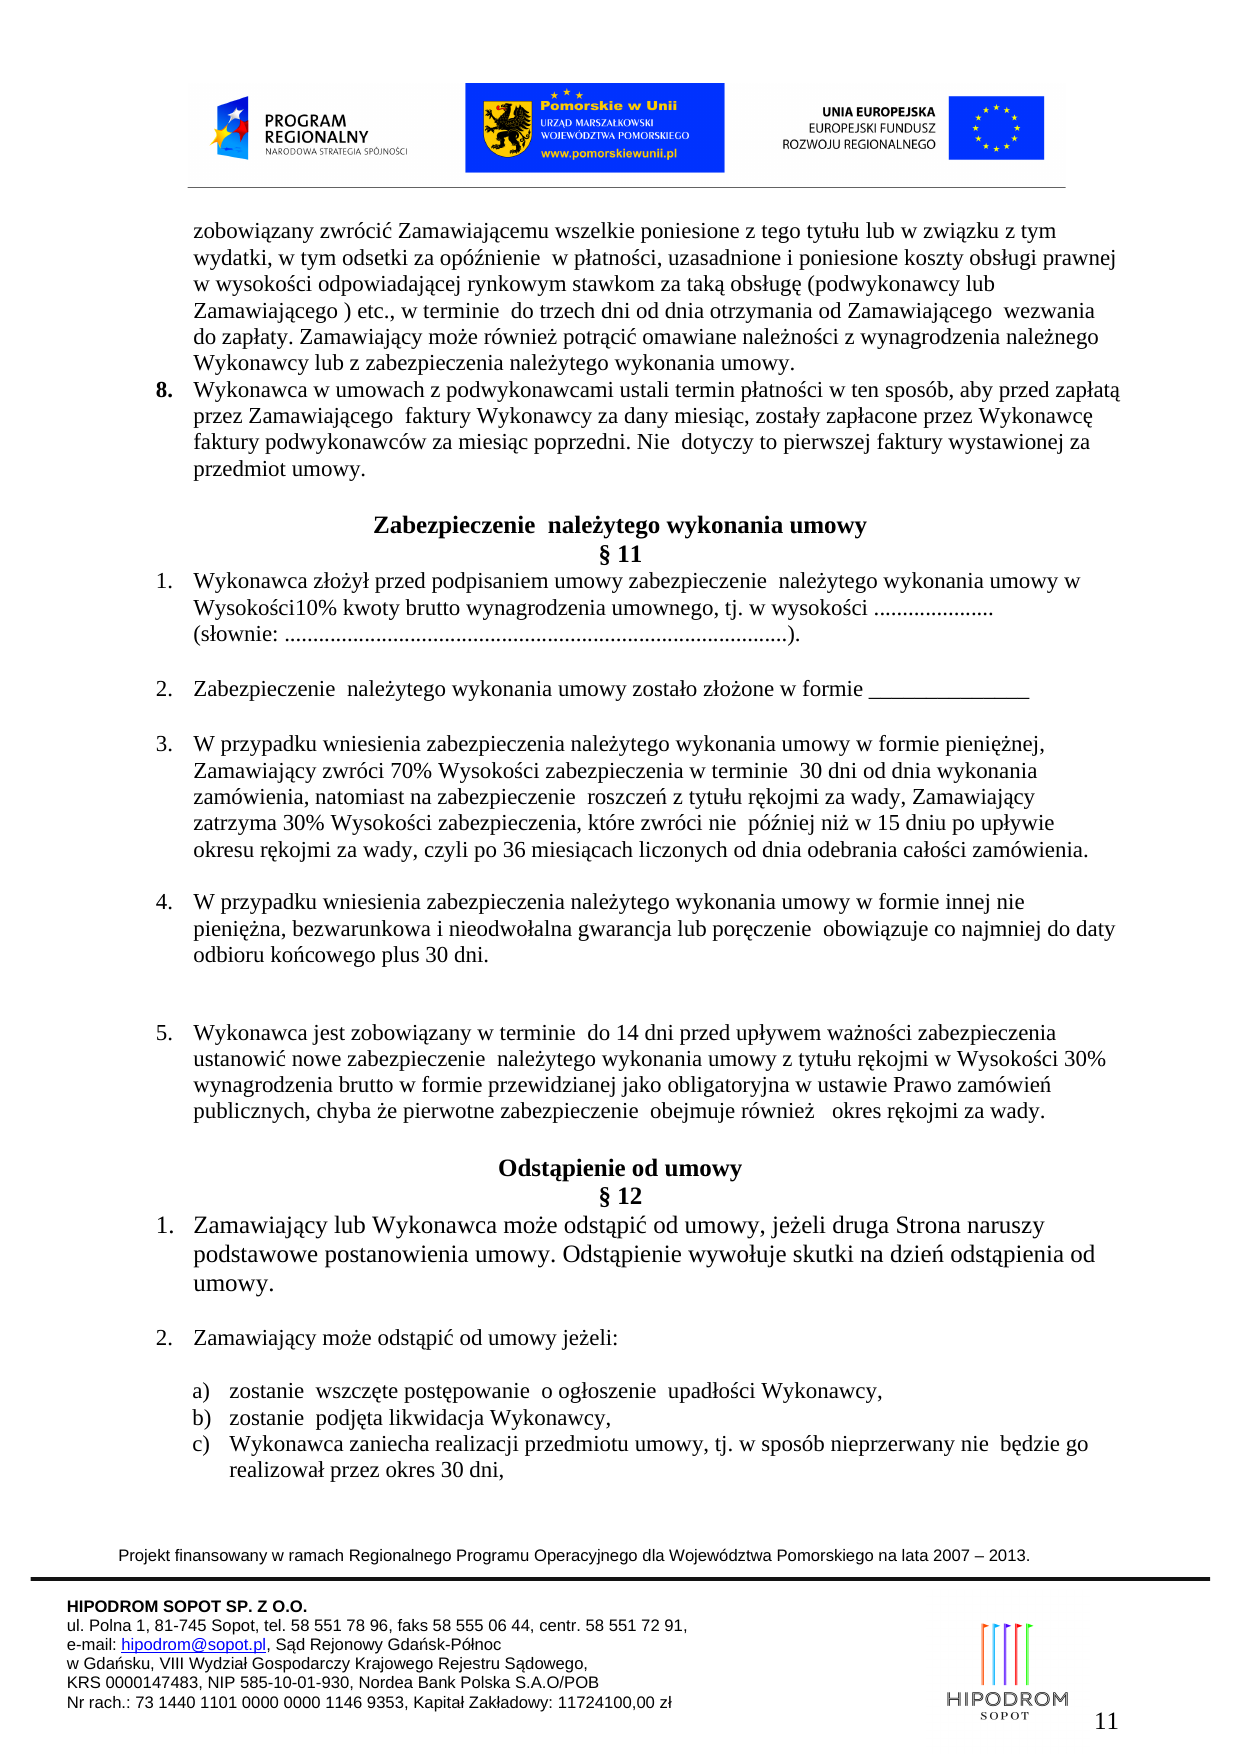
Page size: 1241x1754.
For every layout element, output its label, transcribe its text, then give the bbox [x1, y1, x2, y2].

text § 11 [118, 539, 1122, 567]
list Zamawiający może odstąpić od umowy jeżeli: [156, 1324, 1122, 1351]
picture [187, 83, 1066, 188]
list zostanie wszczęte postępowanie o ogłoszenie upadłości Wykonawcy, [192, 1377, 1122, 1403]
text Odstąpienie od umowy [118, 1153, 1122, 1181]
list Wykonawca zaniecha realizacji przedmiotu umowy, tj. w sposób nieprzerwany nie będzie go realizował przez okres 30 dni, [192, 1430, 1122, 1483]
list zostanie podjęta likwidacja Wykonawcy, [192, 1403, 1122, 1430]
list Zamawiający lub Wykonawca może odstąpić od umowy, jeżeli druga Strona naruszy podstawowe postanowienia umowy. Odstąpienie wywołuje skutki na dzień odstąpienia od umowy. [156, 1210, 1122, 1296]
text Zabezpieczenie należytego wykonania umowy [118, 510, 1122, 539]
list Wykonawca w umowach z podwykonawcami ustali termin płatności w ten sposób, aby przed zapłatą przez Zamawiającego faktury Wykonawcy za dany miesiąc, zostały zapłacone przez Wykonawcę faktury podwykonawców za miesiąc poprzedni. Nie dotyczy to pierwszej faktury wystawionej za przedmiot umowy. [156, 376, 1122, 481]
list W przypadku wniesienia zabezpieczenia należytego wykonania umowy w formie pieniężnej, Zamawiający zwróci 70% Wysokości zabezpieczenia w terminie 30 dni od dnia wykonania zamówienia, natomiast na zabezpieczenie roszczeń z tytułu rękojmi za wady, Zamawiający zatrzyma 30% Wysokości zabezpieczenia, które zwróci nie później niż w 15 dniu po upływie okresu rękojmi za wady, czyli po 36 miesiącach liczonych od dnia odebrania całości zamówienia. [156, 730, 1122, 862]
picture [925, 1589, 1090, 1754]
list Wykonawca złożył przed podpisaniem umowy zabezpieczenie należytego wykonania umowy w Wysokości10% kwoty brutto wynagrodzenia umownego, tj. w wysokości ..................... (słownie: ........................................................................................). [156, 567, 1122, 646]
text § 12 [118, 1181, 1122, 1210]
list Zabezpieczenie należytego wykonania umowy zostało złożone w formie ______________ [156, 675, 1122, 702]
list W przypadku wniesienia zabezpieczenia należytego wykonania umowy w formie innej nie pieniężna, bezwarunkowa i nieodwołalna gwarancja lub poręczenie obowiązuje co najmniej do daty odbioru końcowego plus 30 dni. [156, 888, 1122, 967]
picture [30, 1577, 1211, 1581]
list Wykonawca jest zobowiązany w terminie do 14 dni przed upływem ważności zabezpieczenia ustanowić nowe zabezpieczenie należytego wykonania umowy z tytułu rękojmi w Wysokości 30% wynagrodzenia brutto w formie przewidzianej jako obligatoryjna w ustawie Prawo zamówień publicznych, chyba że pierwotne zabezpieczenie obejmuje również okres rękojmi za wady. [156, 1018, 1122, 1124]
